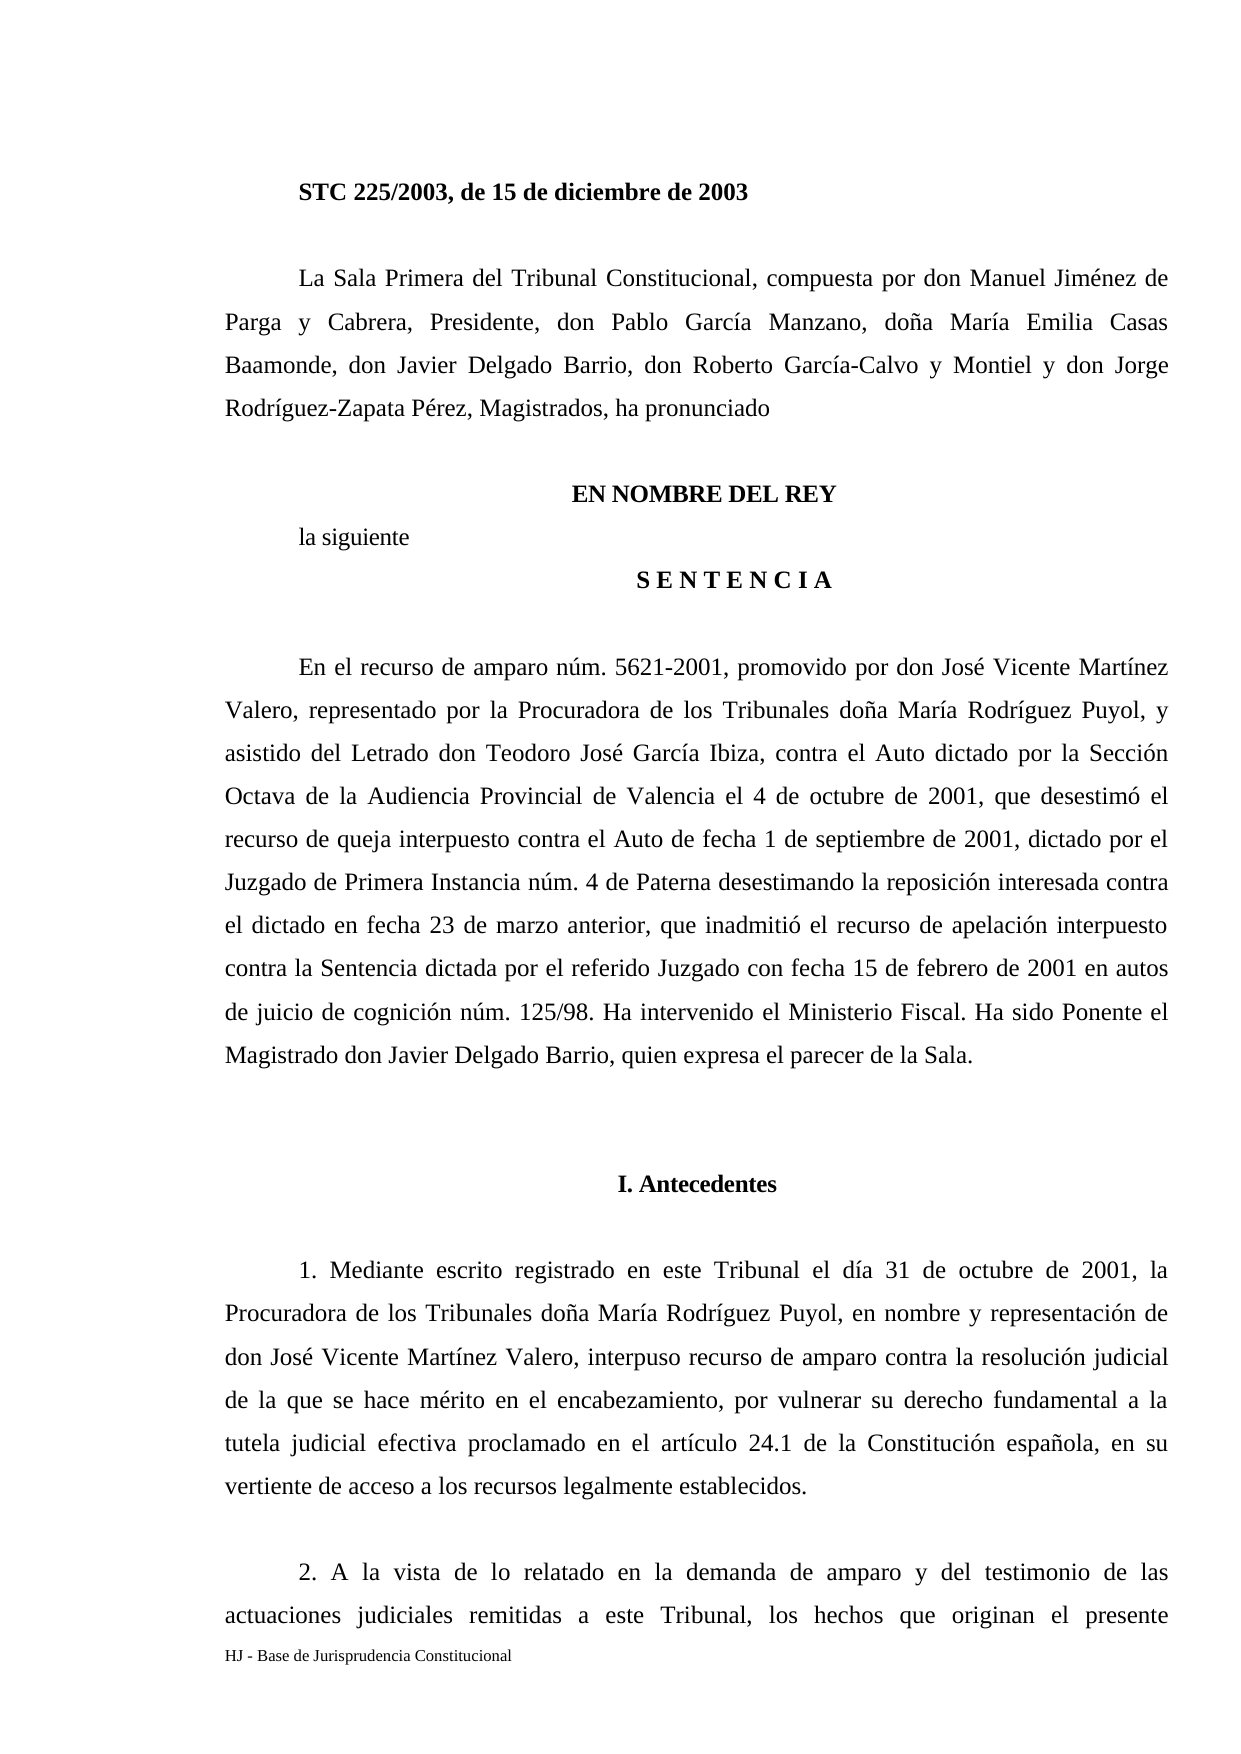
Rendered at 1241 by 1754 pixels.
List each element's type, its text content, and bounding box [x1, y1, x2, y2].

text STC 225/2003, de 15 de diciembre de 2003 [224, 177, 1169, 206]
text I. Antecedentes [224, 1169, 1169, 1198]
text La Sala Primera del Tribunal Constitucional, compuesta por don Manuel Jiménez de Parga y Cabrera, Presidente, don Pablo García Manzano, doña María Emilia Casas Baamonde, don Javier Delgado Barrio, don Roberto García-Calvo y Montiel y don Jorge Rodríguez-Zapata Pérez, Magistrados, ha pronunciado [224, 263, 1169, 422]
text En el recurso de amparo núm. 5621-2001, promovido por don José Vicente Martínez Valero, representado por la Procuradora de los Tribunales doña María Rodríguez Puyol, y asistido del Letrado don Teodoro José García Ibiza, contra el Auto dictado por la Sección Octava de la Audiencia Provincial de Valencia el 4 de octubre de 2001, que desestimó el recurso de queja interpuesto contra el Auto de fecha 1 de septiembre de 2001, dictado por el Juzgado de Primera Instancia núm. 4 de Paterna desestimando la reposición interesada contra el dictado en fecha 23 de marzo anterior, que inadmitió el recurso de apelación interpuesto contra la Sentencia dictada por el referido Juzgado con fecha 15 de febrero de 2001 en autos de juicio de cognición núm. 125/98. Ha intervenido el Ministerio Fiscal. Ha sido Ponente el Magistrado don Javier Delgado Barrio, quien expresa el parecer de la Sala. [224, 652, 1169, 1068]
text la siguiente [224, 522, 1110, 551]
text S E N T E N C I A [224, 565, 1169, 594]
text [224, 1557, 1169, 1629]
text 1. Mediante escrito registrado en este Tribunal el día 31 de octubre de 2001, la Procuradora de los Tribunales doña María Rodríguez Puyol, en nombre y representación de don José Vicente Martínez Valero, interpuso recurso de amparo contra la resolución judicial de la que se hace mérito en el encabezamiento, por vulnerar su derecho fundamental a la tutela judicial efectiva proclamado en el artículo 24.1 de la Constitución española, en su vertiente de acceso a los recursos legalmente establecidos. [224, 1255, 1169, 1500]
text EN NOMBRE DEL REY [224, 479, 1110, 508]
